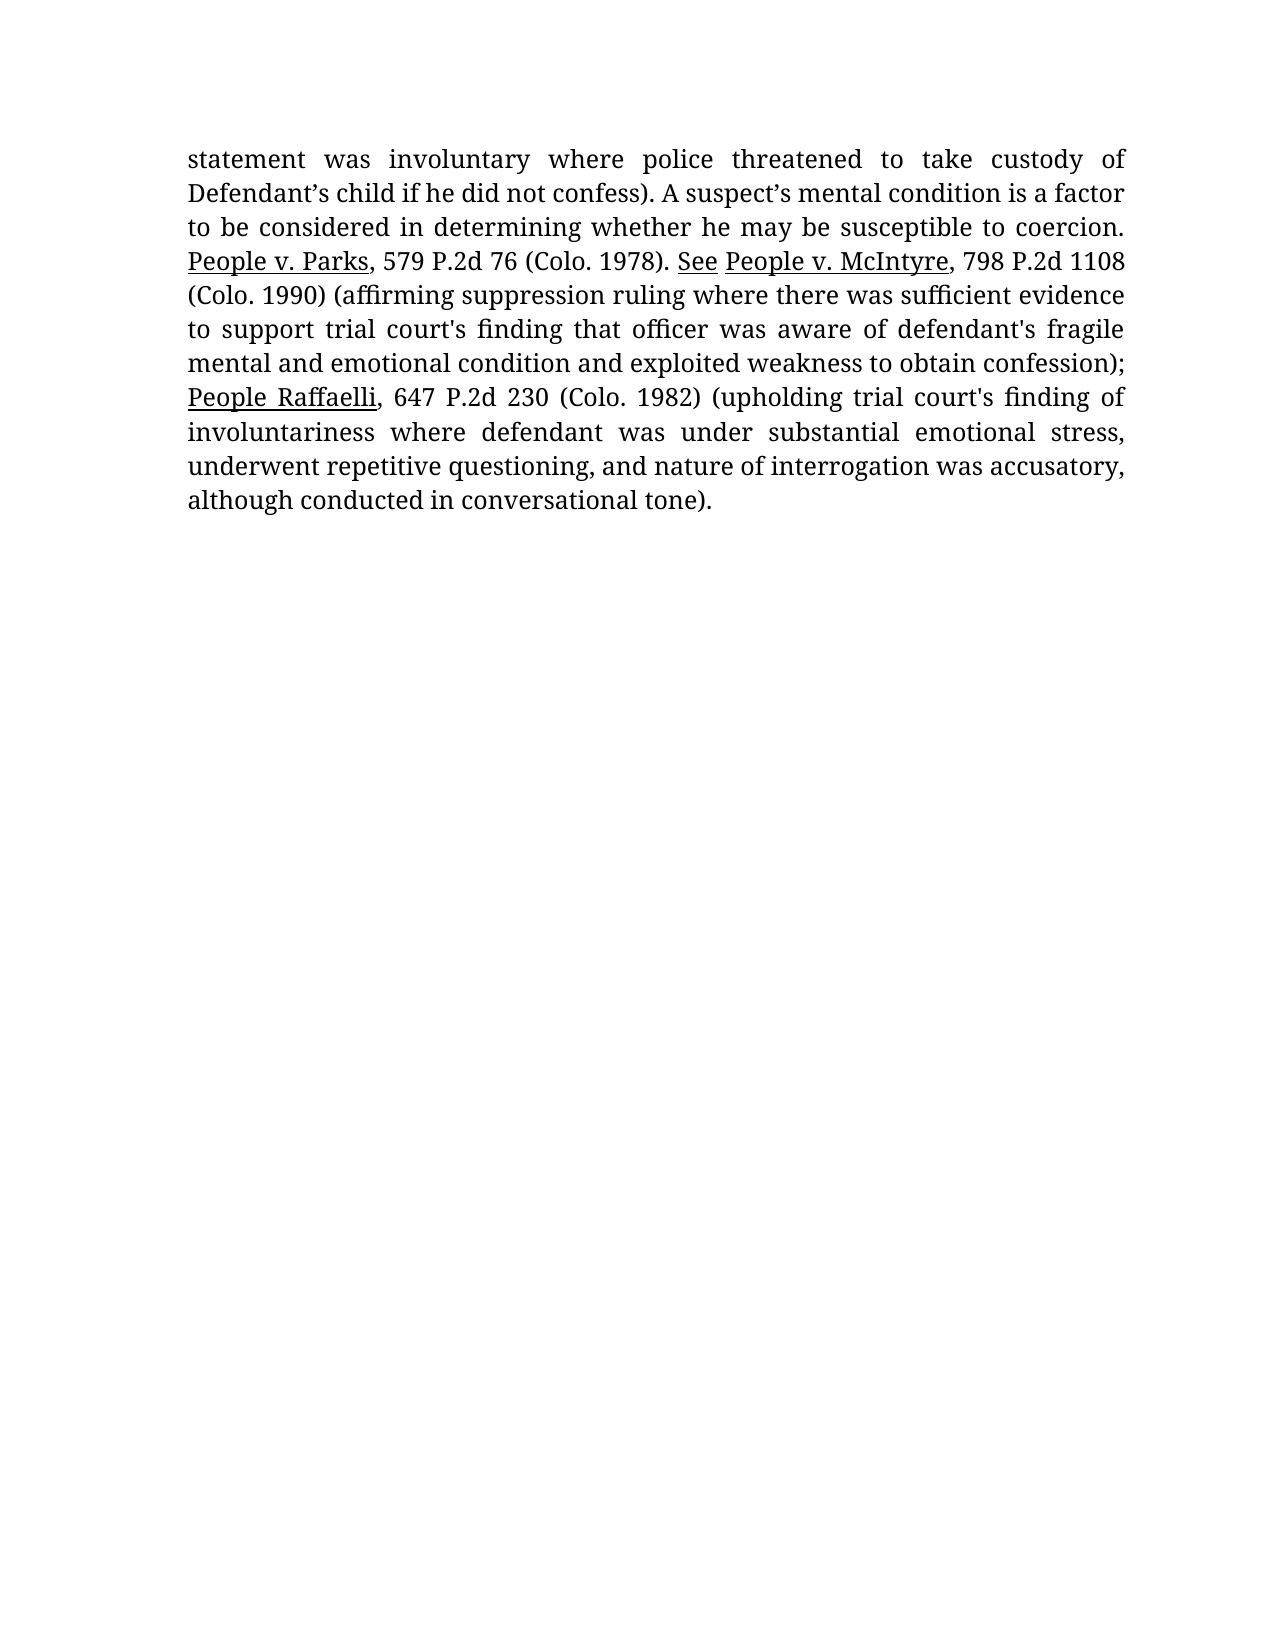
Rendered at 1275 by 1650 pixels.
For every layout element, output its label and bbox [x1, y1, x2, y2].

list [150, 142, 1126, 516]
